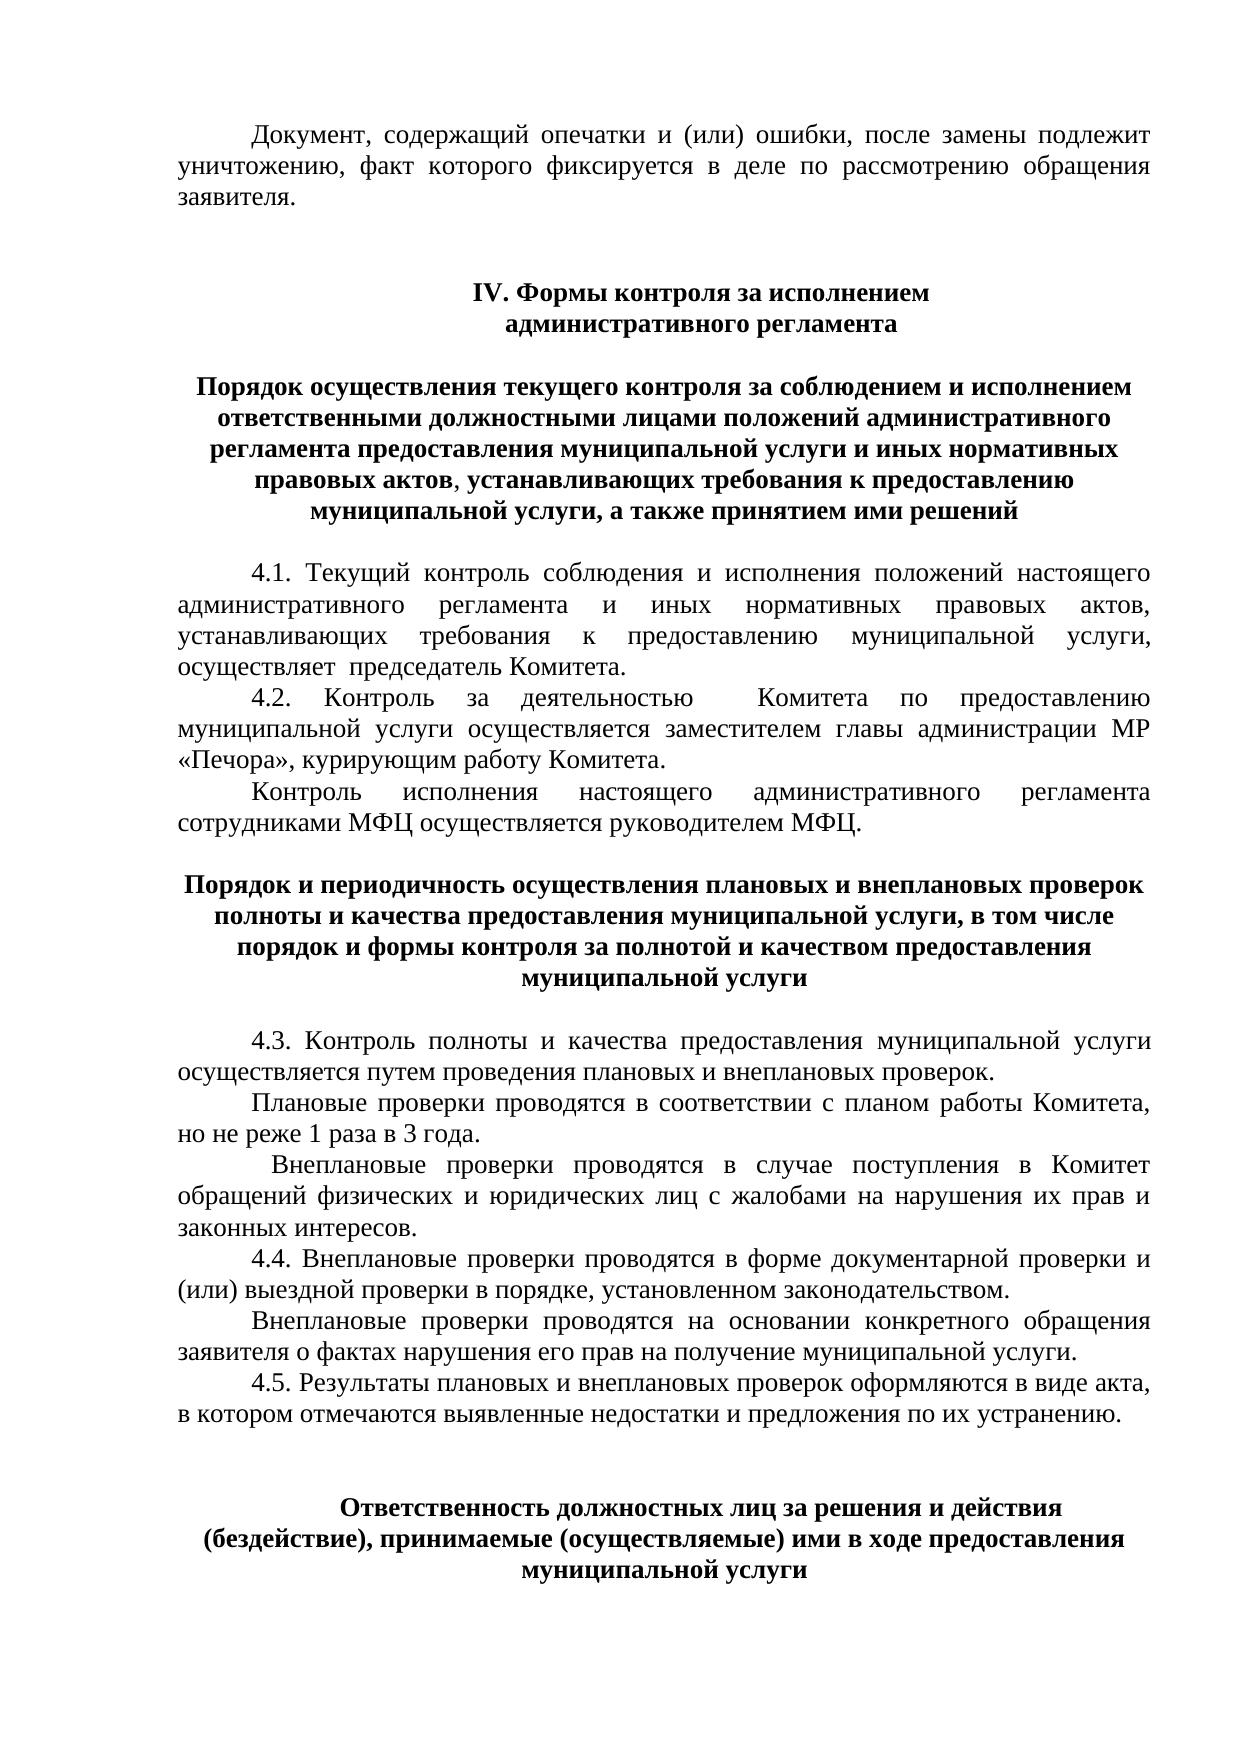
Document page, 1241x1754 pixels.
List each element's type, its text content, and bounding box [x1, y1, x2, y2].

text административного регламента [177, 307, 1152, 338]
text Ответственность должностных лиц за решения и действия (бездействие), принимаемые (осуществляемые) ими в ходе предоставления муниципальной услуги [177, 1491, 1152, 1584]
text Внеплановые проверки проводятся на основании конкретного обращения заявителя о фактах нарушения его прав на получение муниципальной услуги. [177, 1304, 1152, 1366]
text Порядок и периодичность осуществления плановых и внеплановых проверок полноты и качества предоставления муниципальной услуги, в том числе порядок и формы контроля за полнотой и качеством предоставления муниципальной услуги [177, 868, 1152, 993]
text Внеплановые проверки проводятся в случае поступления в Комитет обращений физических и юридических лиц с жалобами на нарушения их прав и законных интересов. [177, 1148, 1152, 1242]
text 4.3. Контроль полноты и качества предоставления муниципальной услуги осуществляется путем проведения плановых и внеплановых проверок. [177, 1024, 1152, 1086]
text Контроль исполнения настоящего административного регламента сотрудниками МФЦ осуществляется руководителем МФЦ. [177, 774, 1152, 837]
text 4.4. Внеплановые проверки проводятся в форме документарной проверки и (или) выездной проверки в порядке, установленном законодательством. [177, 1242, 1152, 1304]
text IV. Формы контроля за исполнением [177, 276, 1152, 307]
text Порядок осуществления текущего контроля за соблюдением и исполнением ответственными должностными лицами положений административного регламента предоставления муниципальной услуги и иных нормативных правовых актов, устанавливающих требования к предоставлению муниципальной услуги, а также принятием ими решений [177, 370, 1152, 525]
text 4.2. Контроль за деятельностью Комитета по предоставлению муниципальной услуги осуществляется заместителем главы администрации МР «Печора», курирующим работу Комитета. [177, 681, 1152, 774]
text 4.5. Результаты плановых и внеплановых проверок оформляются в виде акта, в котором отмечаются выявленные недостатки и предложения по их устранению. [177, 1366, 1152, 1429]
text Документ, содержащий опечатки и (или) ошибки, после замены подлежит уничтожению, факт которого фиксируется в деле по рассмотрению обращения заявителя. [177, 118, 1152, 212]
text 4.1. Текущий контроль соблюдения и исполнения положений настоящего административного регламента и иных нормативных правовых актов, устанавливающих требования к предоставлению муниципальной услуги, осуществляет председатель Комитета. [177, 557, 1152, 681]
text Плановые проверки проводятся в соответствии с планом работы Комитета, но не реже 1 раза в 3 года. [177, 1086, 1152, 1148]
